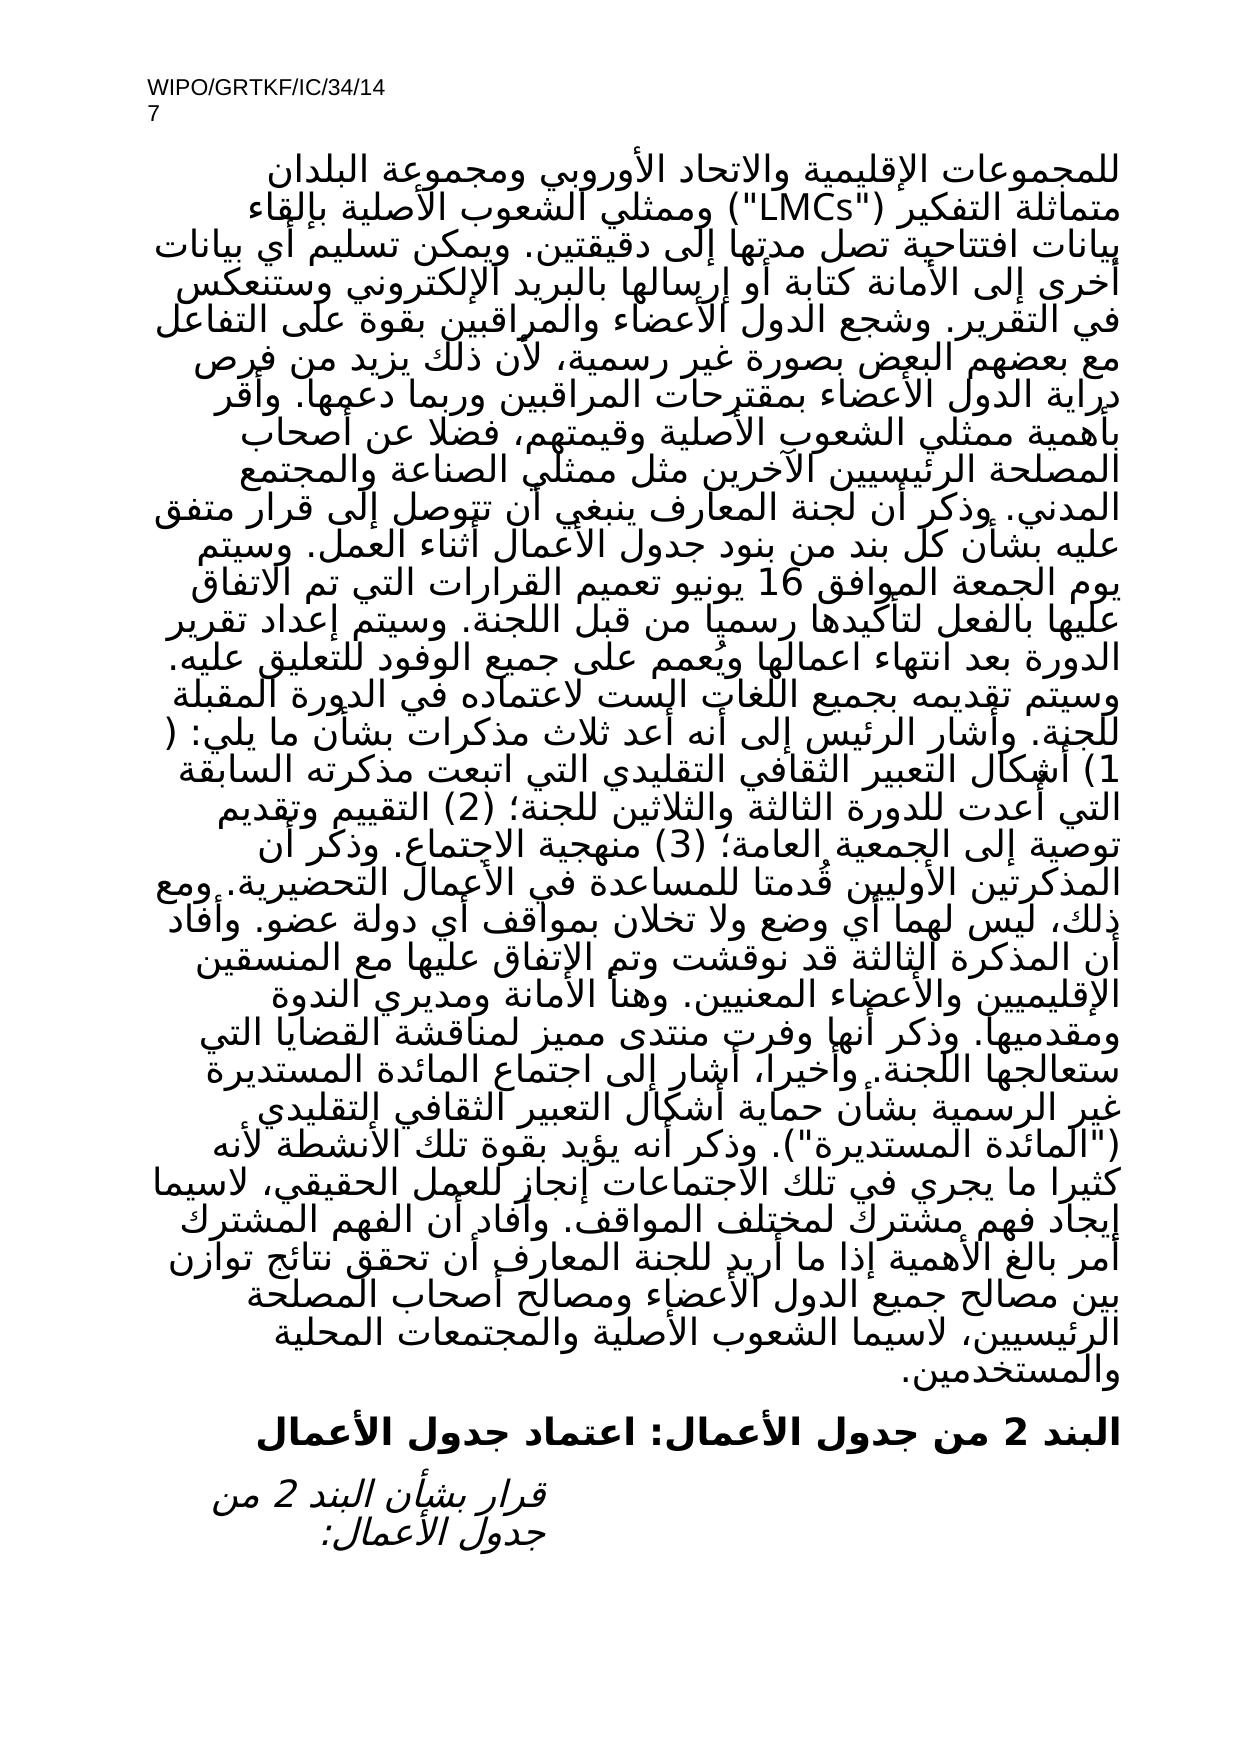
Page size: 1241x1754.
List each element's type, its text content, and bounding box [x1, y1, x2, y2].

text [147, 153, 1122, 1390]
list قرار بشأن البند 2 من جدول الأعمال: [147, 1478, 545, 1553]
list البند 2 من جدول الأعمال: اعتماد جدول الأعمال [147, 1415, 1122, 1453]
